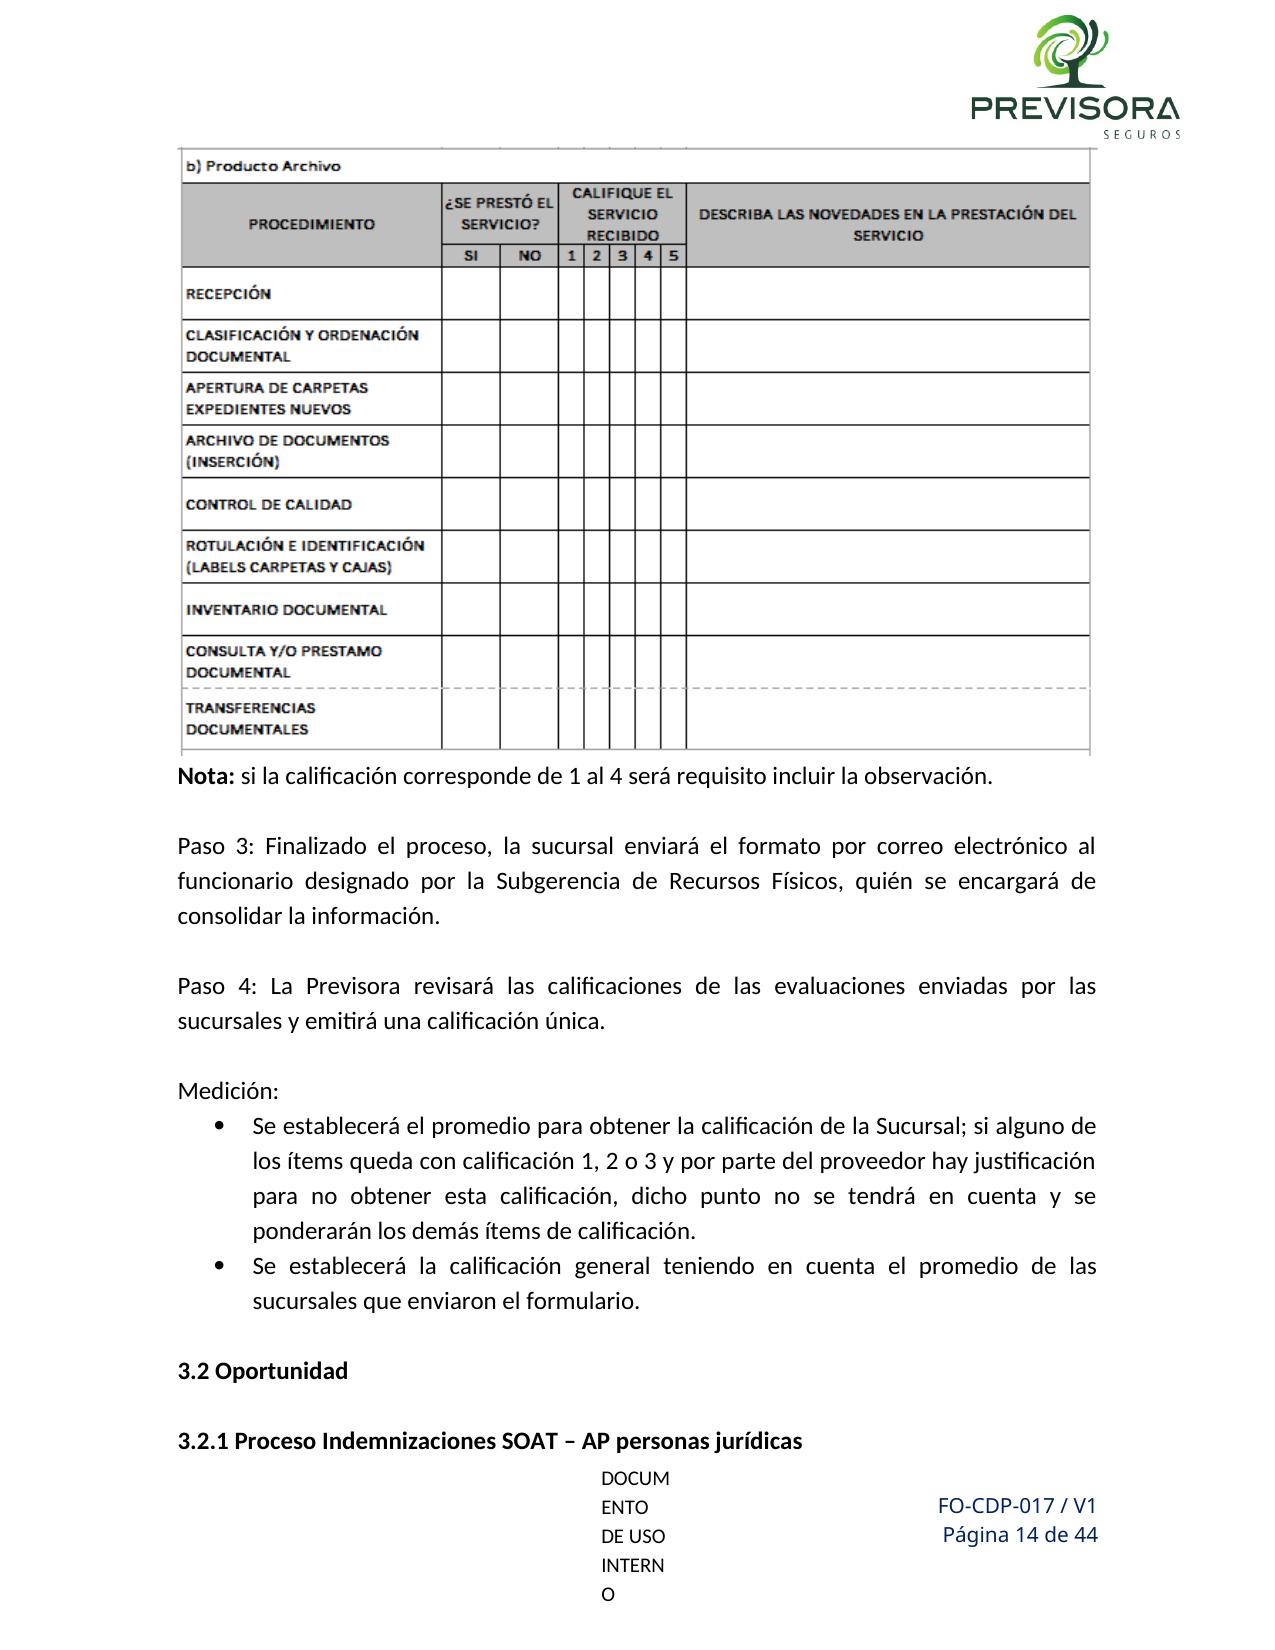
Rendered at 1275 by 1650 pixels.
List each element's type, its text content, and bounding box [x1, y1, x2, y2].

text Nota: si la calificación corresponde de 1 al 4 será requisito incluir la observación. [177, 760, 1098, 790]
text Medición: [177, 1075, 1098, 1105]
text Paso 3: Finalizado el proceso, la sucursal enviará el formato por correo electrónico al funcionario designado por la Subgerencia de Recursos Físicos, quién se encargará de consolidar la información. [177, 830, 1098, 930]
picture [971, 15, 1180, 139]
list Se establecerá la calificación general teniendo en cuenta el promedio de las sucursales que enviaron el formulario. [215, 1250, 1098, 1315]
picture [177, 147, 1098, 756]
text Paso 4: La Previsora revisará las calificaciones de las evaluaciones enviadas por las sucursales y emitirá una calificación única. [177, 970, 1098, 1035]
subtitle 3.2 Oportunidad [177, 1355, 1098, 1385]
list Se establecerá el promedio para obtener la calificación de la Sucursal; si alguno de los ítems queda con calificación 1, 2 o 3 y por parte del proveedor hay justificación para no obtener esta calificación, dicho punto no se tendrá en cuenta y se ponderarán los demás ítems de calificación. [215, 1110, 1098, 1245]
subtitle 3.2.1 Proceso Indemnizaciones SOAT – AP personas jurídicas [177, 1425, 1098, 1455]
